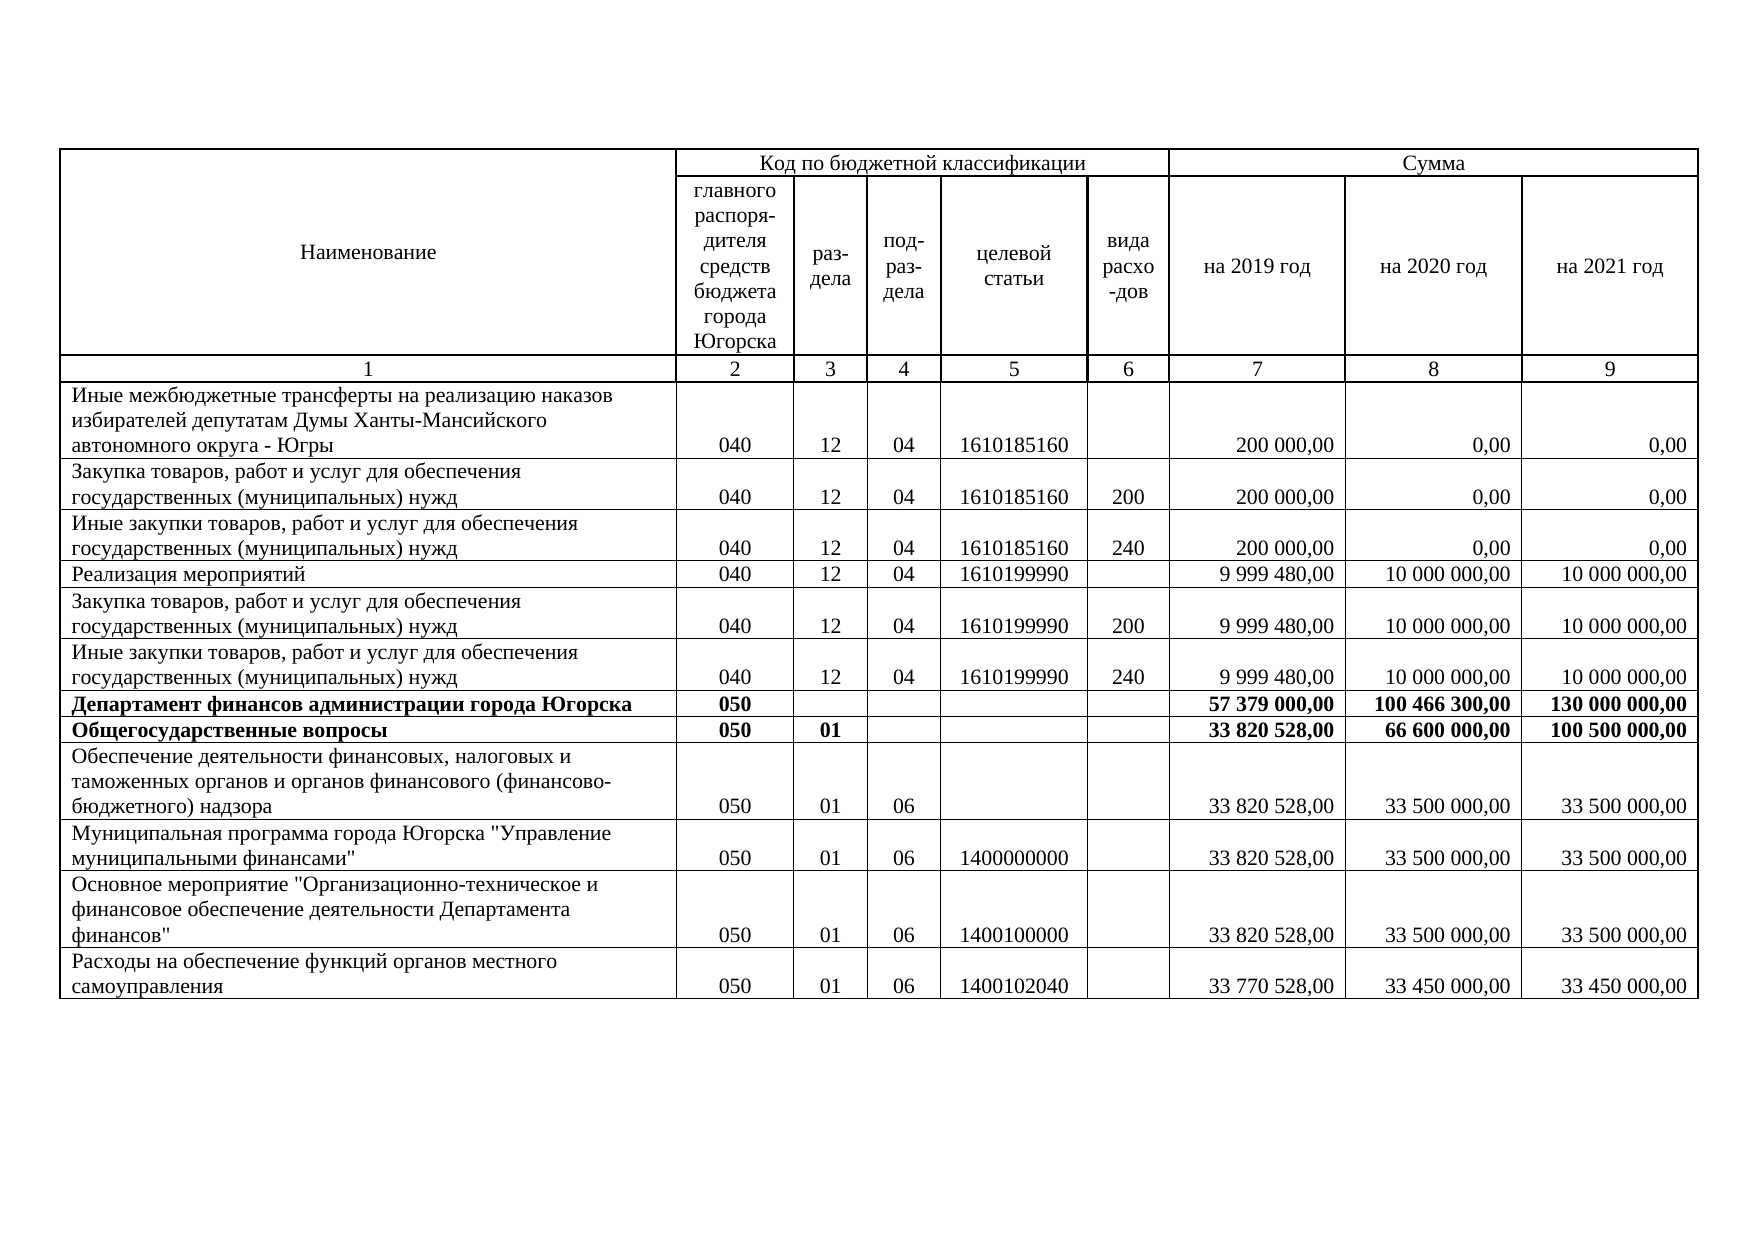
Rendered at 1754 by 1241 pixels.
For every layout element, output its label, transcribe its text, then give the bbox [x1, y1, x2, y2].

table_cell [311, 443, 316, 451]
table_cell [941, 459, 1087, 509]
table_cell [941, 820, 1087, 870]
table_cell 8 [1346, 356, 1521, 381]
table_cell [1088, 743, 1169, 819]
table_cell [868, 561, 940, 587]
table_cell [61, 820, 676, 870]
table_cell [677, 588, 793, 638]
table_cell вида расхо-дов [1089, 177, 1168, 353]
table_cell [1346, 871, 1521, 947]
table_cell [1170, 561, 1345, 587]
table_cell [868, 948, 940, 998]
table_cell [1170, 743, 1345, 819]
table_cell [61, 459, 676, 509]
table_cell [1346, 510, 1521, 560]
table_cell 7 [1170, 356, 1344, 381]
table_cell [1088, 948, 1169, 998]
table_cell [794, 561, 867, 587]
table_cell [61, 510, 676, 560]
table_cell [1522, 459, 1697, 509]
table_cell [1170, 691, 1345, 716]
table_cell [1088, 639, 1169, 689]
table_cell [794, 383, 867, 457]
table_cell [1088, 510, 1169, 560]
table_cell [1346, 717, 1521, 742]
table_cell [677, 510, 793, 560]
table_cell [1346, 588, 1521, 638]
table_cell 2 [677, 356, 793, 381]
table_header Код по бюджетной классификации [677, 150, 1168, 175]
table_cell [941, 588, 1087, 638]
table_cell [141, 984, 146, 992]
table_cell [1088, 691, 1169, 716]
table_cell 9 [1523, 356, 1697, 381]
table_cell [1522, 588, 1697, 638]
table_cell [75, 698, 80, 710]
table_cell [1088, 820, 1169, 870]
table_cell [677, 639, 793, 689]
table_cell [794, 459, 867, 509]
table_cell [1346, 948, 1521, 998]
table_cell 6 [1089, 356, 1168, 381]
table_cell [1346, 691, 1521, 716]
table_cell раз-дела [795, 177, 866, 353]
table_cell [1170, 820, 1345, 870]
table_cell на 2020 год [1346, 177, 1521, 353]
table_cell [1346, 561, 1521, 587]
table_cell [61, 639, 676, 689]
table_cell 1 [61, 356, 675, 381]
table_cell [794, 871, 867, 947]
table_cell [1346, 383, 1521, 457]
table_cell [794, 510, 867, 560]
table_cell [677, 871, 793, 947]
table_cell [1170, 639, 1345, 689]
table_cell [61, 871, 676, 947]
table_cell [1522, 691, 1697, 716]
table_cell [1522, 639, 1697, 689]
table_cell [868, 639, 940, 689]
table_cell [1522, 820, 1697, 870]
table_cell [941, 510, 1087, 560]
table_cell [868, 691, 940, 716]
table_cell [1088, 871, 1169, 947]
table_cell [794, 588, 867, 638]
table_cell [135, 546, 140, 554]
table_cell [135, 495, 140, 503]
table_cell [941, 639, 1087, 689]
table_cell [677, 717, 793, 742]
table_cell 5 [942, 356, 1086, 381]
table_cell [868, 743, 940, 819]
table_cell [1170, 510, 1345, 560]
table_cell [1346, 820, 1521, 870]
table_cell на 2019 год [1170, 177, 1344, 353]
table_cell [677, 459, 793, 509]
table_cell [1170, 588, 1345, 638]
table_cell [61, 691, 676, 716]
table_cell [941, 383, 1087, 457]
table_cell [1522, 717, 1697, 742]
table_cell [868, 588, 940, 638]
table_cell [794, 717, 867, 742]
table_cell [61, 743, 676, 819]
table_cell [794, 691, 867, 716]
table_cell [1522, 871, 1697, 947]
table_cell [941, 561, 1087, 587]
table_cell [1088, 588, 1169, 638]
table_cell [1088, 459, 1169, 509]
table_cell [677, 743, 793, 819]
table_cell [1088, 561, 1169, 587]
table_cell на 2021 год [1523, 177, 1697, 353]
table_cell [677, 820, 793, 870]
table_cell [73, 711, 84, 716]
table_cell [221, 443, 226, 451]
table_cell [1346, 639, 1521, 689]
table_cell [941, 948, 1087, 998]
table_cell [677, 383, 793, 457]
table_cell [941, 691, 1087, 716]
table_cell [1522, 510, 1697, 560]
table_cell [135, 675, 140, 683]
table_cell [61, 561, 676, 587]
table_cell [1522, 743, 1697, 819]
table_header Наименование [61, 150, 675, 353]
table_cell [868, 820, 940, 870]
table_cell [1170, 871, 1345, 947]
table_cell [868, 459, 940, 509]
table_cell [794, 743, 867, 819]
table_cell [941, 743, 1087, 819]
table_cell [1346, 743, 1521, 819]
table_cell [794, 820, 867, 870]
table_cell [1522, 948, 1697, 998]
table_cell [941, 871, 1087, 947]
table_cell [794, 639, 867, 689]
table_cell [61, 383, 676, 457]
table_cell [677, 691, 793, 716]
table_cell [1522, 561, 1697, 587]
table_cell целевой статьи [942, 177, 1086, 353]
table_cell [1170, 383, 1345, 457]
table_header Сумма [1170, 150, 1697, 175]
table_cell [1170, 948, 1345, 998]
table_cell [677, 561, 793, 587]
table_cell под-раз-дела [868, 177, 940, 353]
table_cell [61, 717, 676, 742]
table_cell 4 [868, 356, 940, 381]
table_cell главного распоря-дителя средств бюджета города Югорска [677, 177, 793, 353]
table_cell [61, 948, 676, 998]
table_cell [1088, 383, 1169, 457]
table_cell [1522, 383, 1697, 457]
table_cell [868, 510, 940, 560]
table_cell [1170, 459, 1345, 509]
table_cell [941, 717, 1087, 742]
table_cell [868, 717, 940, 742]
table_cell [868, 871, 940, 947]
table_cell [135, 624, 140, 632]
table_cell 3 [795, 356, 866, 381]
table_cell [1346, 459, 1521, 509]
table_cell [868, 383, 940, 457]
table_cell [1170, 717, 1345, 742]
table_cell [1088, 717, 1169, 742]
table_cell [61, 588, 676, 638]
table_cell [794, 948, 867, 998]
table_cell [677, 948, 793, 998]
